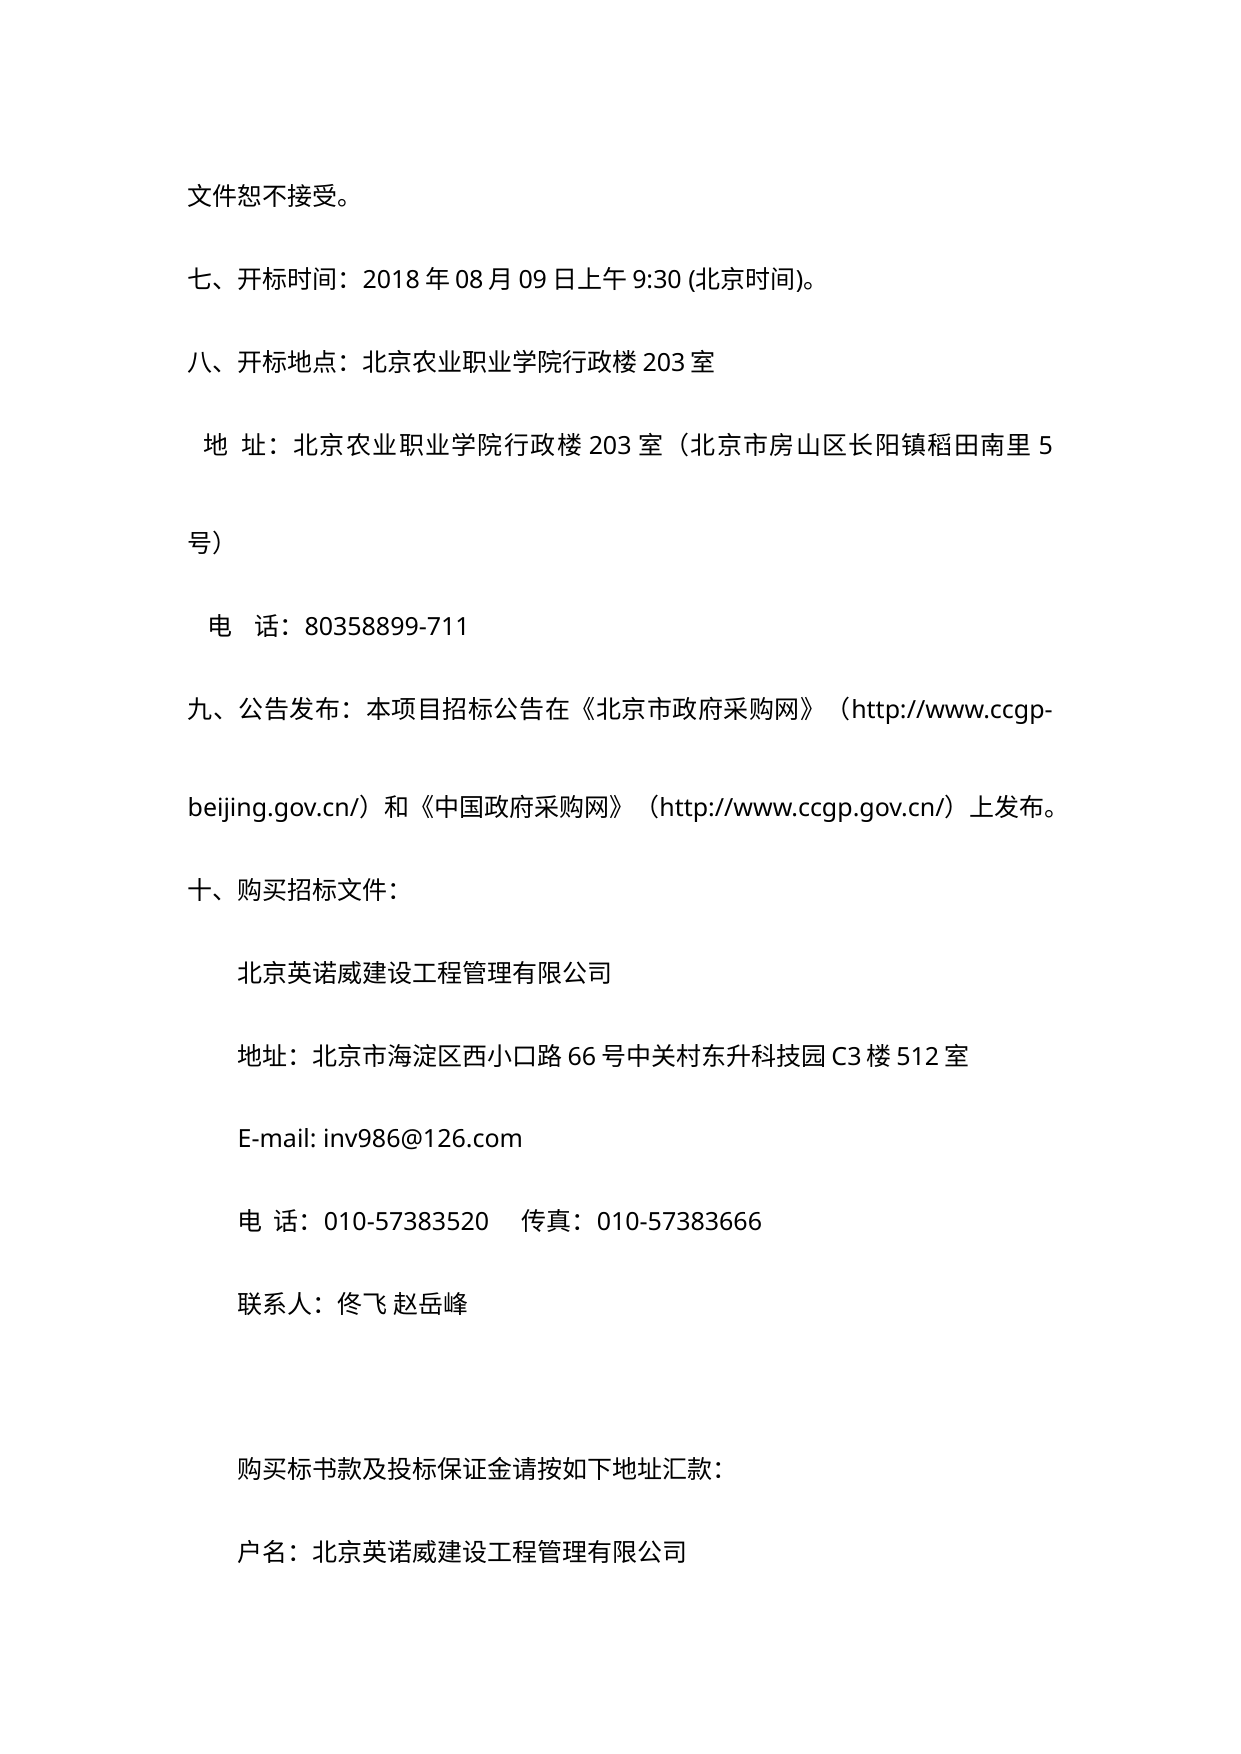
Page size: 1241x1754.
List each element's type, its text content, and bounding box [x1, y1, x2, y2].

text 联系人：佟飞 赵岳峰 [187, 1270, 1053, 1335]
text 电 话：80358899-711 [187, 592, 1053, 657]
text 九、公告发布：本项目招标公告在《北京市政府采购网》（http://www.ccgp-beijing.gov.cn/）和《中国政府采购网》（http://www.ccgp.gov.cn/）上发布。 [187, 675, 1053, 838]
text 购买标书款及投标保证金请按如下地址汇款： [187, 1435, 1053, 1500]
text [187, 162, 1053, 227]
text 七、开标时间：2018年08月09日上午9:30 (北京时间)。 [187, 245, 1053, 310]
text 北京英诺威建设工程管理有限公司 [187, 939, 1053, 1004]
text 地 址：北京农业职业学院行政楼203室（北京市房山区长阳镇稻田南里5号） [187, 411, 1053, 574]
text 八、开标地点：北京农业职业学院行政楼203室 [187, 328, 1053, 393]
text E-mail: inv986@126.com [187, 1105, 1053, 1170]
text 电 话：010-57383520 传真：010-57383666 [187, 1187, 1053, 1252]
text 地址：北京市海淀区西小口路66号中关村东升科技园C3楼512室 [187, 1022, 1053, 1087]
text 十、购买招标文件： [187, 856, 1053, 921]
text 户名：北京英诺威建设工程管理有限公司 [187, 1518, 1053, 1583]
